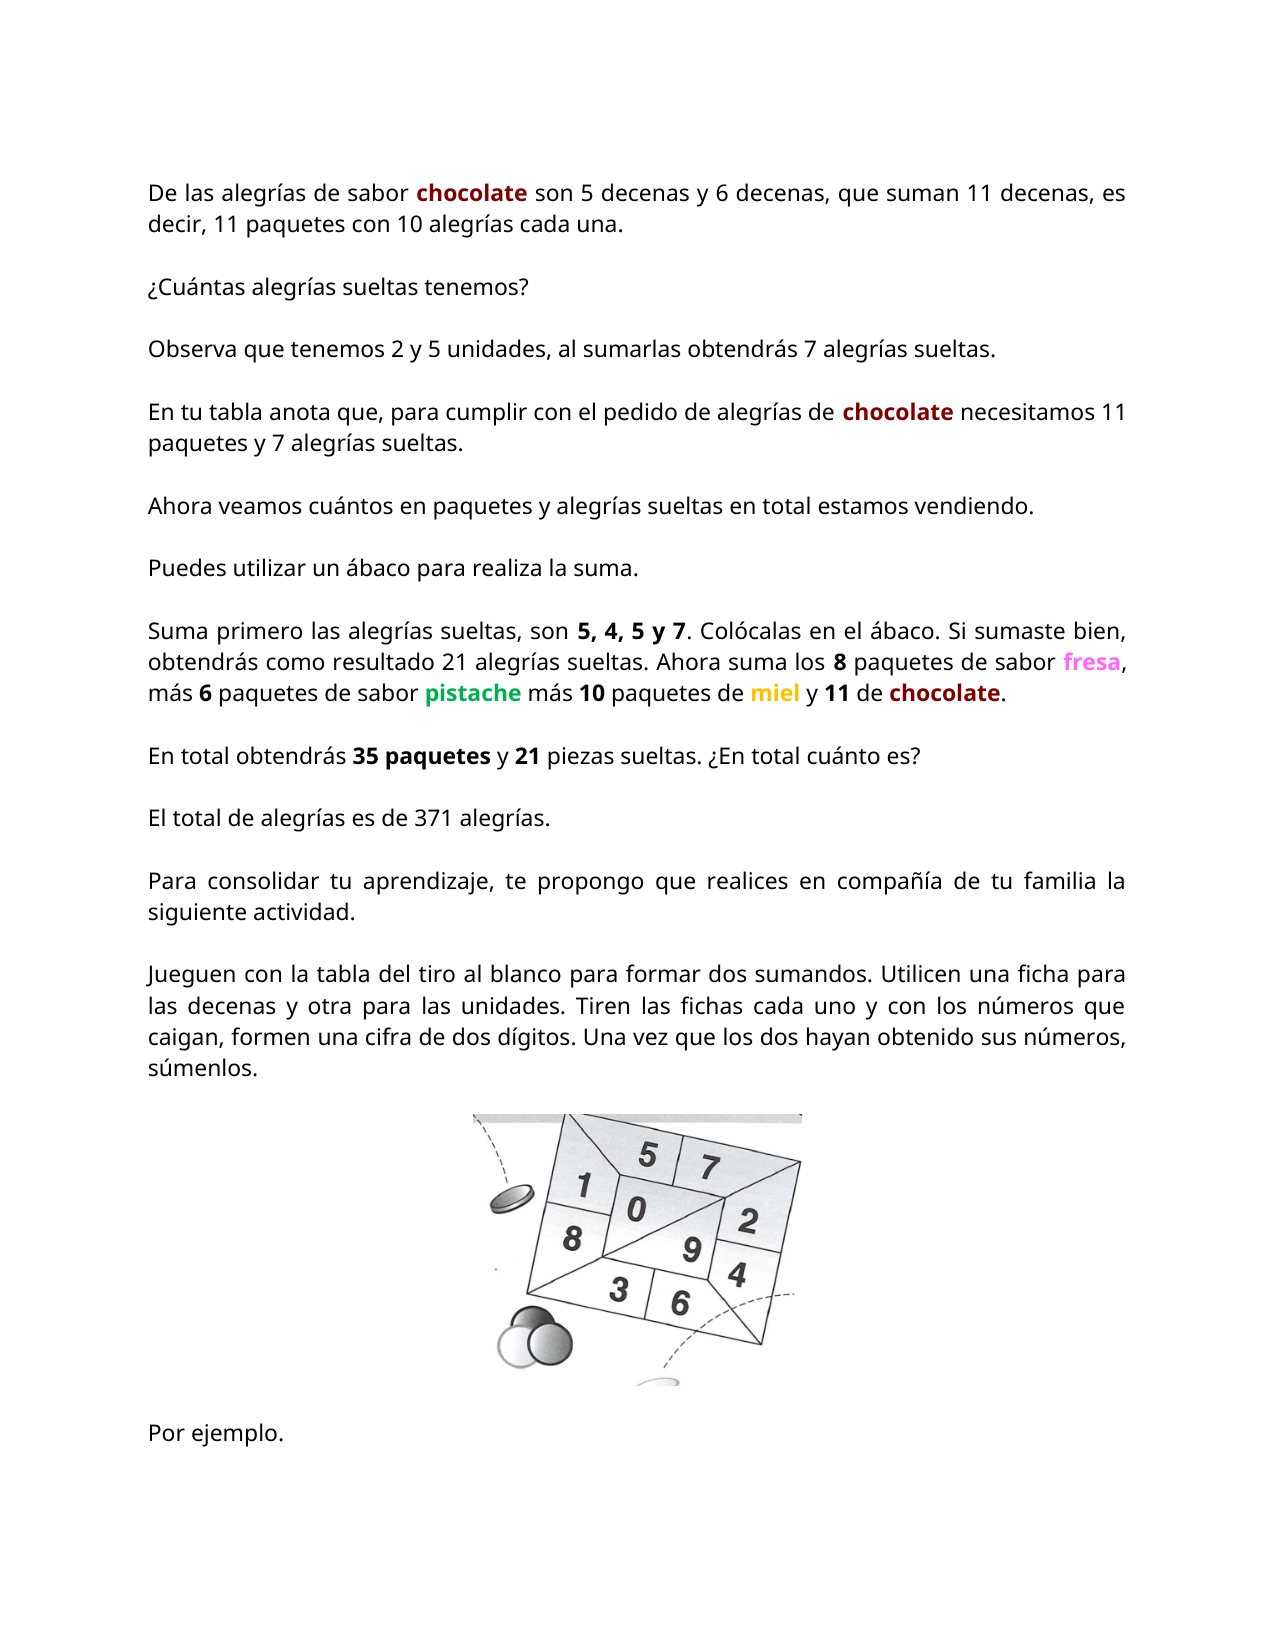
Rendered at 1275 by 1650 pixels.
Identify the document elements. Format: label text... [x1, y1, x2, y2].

text En tu tabla anota que, para cumplir con el pedido de alegrías de chocolate necesitamos 11 paquetes y 7 alegrías sueltas. [148, 396, 1127, 458]
picture [473, 1114, 803, 1386]
text Ahora veamos cuántos en paquetes y alegrías sueltas en total estamos vendiendo. [148, 490, 1127, 521]
text Observa que tenemos 2 y 5 unidades, al sumarlas obtendrás 7 alegrías sueltas. [148, 333, 1127, 365]
text Jueguen con la tabla del tiro al blanco para formar dos sumandos. Utilicen una ficha para las decenas y otra para las unidades. Tiren las fichas cada uno y con los números que caigan, formen una cifra de dos dígitos. Una vez que los dos hayan obtenido sus números, súmenlos. [148, 958, 1127, 1083]
text Puedes utilizar un ábaco para realiza la suma. [148, 552, 1127, 583]
text Por ejemplo. [148, 1417, 1127, 1448]
text Para consolidar tu aprendizaje, te propongo que realices en compañía de tu familia la siguiente actividad. [148, 865, 1127, 927]
text ¿Cuántas alegrías sueltas tenemos? [148, 271, 1127, 302]
text El total de alegrías es de 371 alegrías. [148, 802, 1127, 833]
text De las alegrías de sabor chocolate son 5 decenas y 6 decenas, que suman 11 decenas, es decir, 11 paquetes con 10 alegrías cada una. [148, 177, 1127, 240]
text Suma primero las alegrías sueltas, son 5, 4, 5 y 7. Colócalas en el ábaco. Si sumaste bien, obtendrás como resultado 21 alegrías sueltas. Ahora suma los 8 paquetes de sabor fresa, más 6 paquetes de sabor pistache más 10 paquetes de miel y 11 de chocolate. [148, 615, 1127, 708]
text En total obtendrás 35 paquetes y 21 piezas sueltas. ¿En total cuánto es? [148, 740, 1127, 771]
